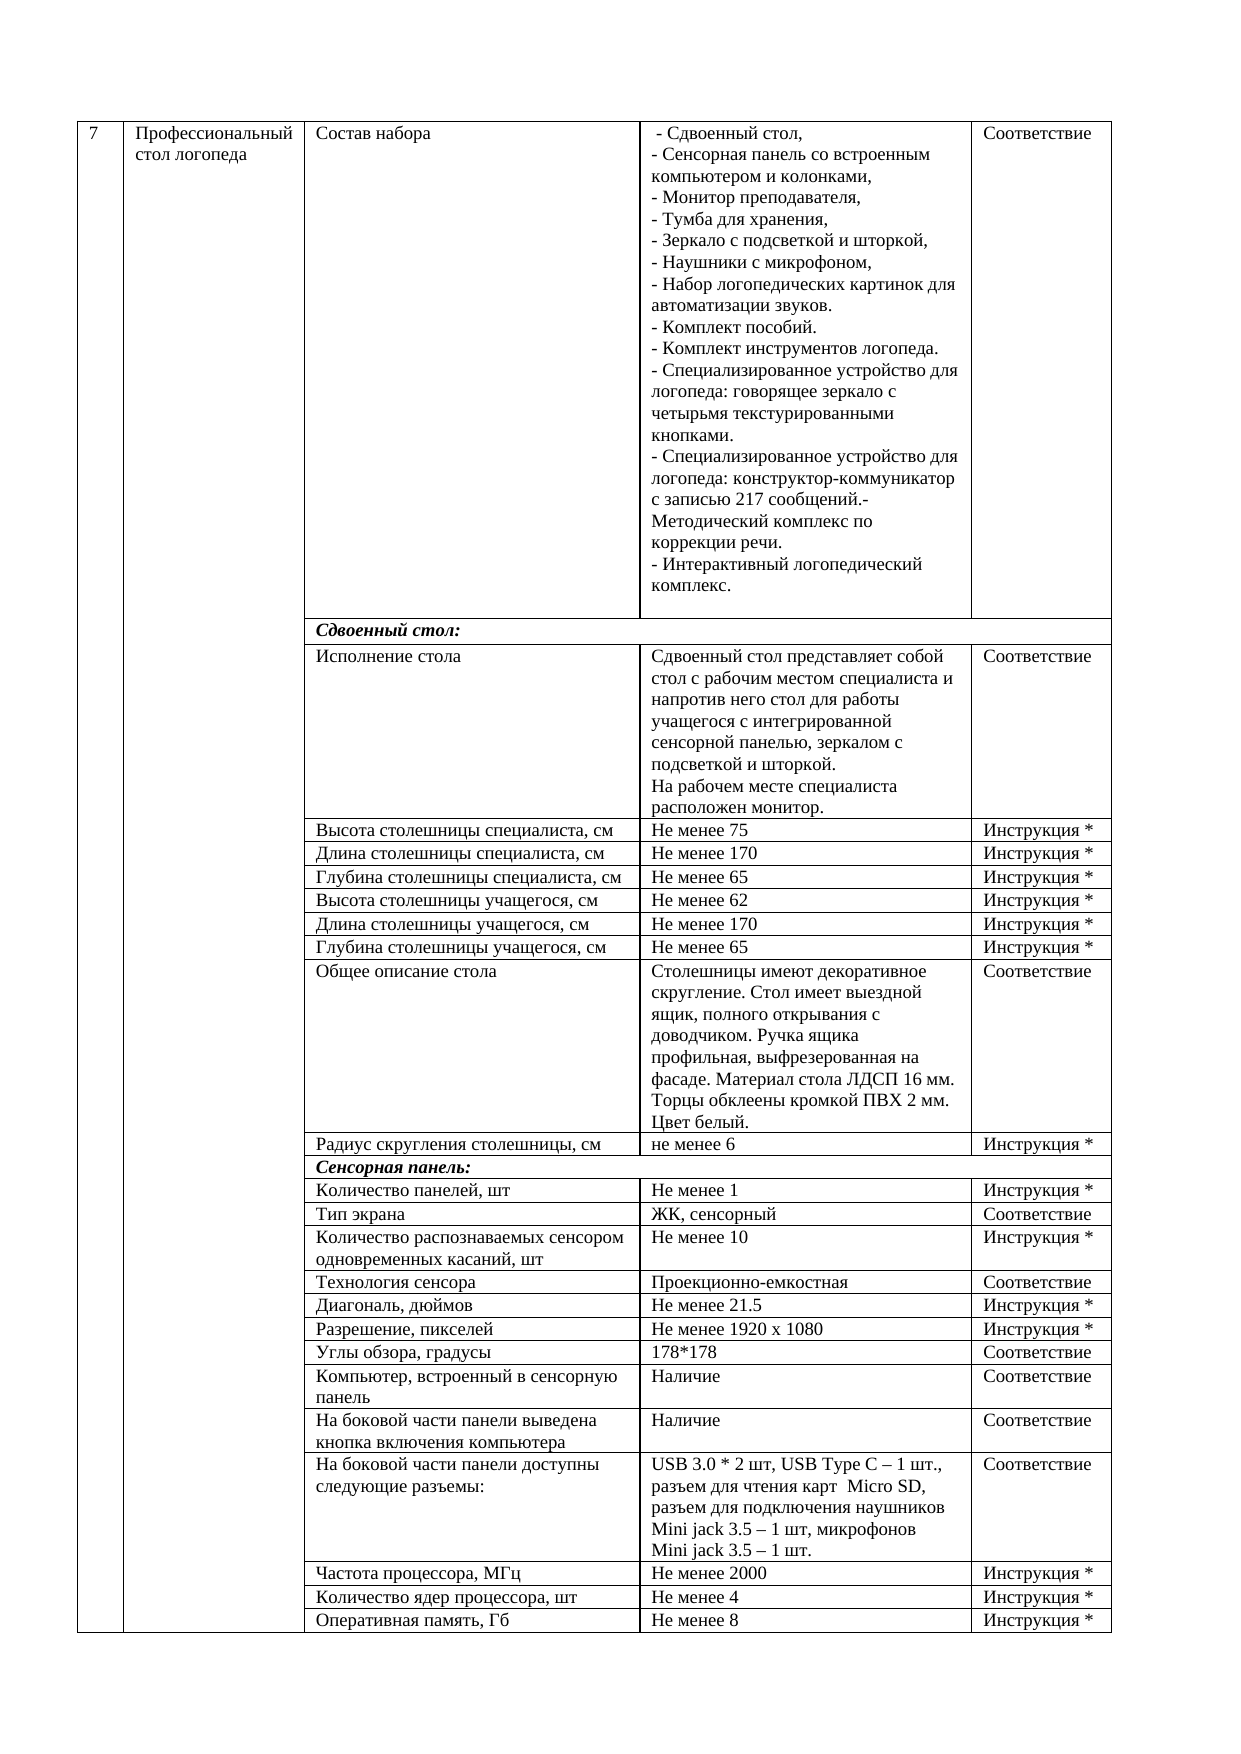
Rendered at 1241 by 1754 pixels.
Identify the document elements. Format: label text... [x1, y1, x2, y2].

table_cell Высота столешницы специалиста, см [305, 819, 639, 841]
table_header Профессиональный стол логопеда [124, 122, 304, 1632]
table_cell Соответствие [972, 960, 1111, 1132]
table_cell Соответствие [972, 1453, 1111, 1561]
table_cell Количество панелей, шт [305, 1179, 639, 1202]
table_cell Не менее 1 [641, 1179, 971, 1202]
table_cell Глубина столешницы учащегося, см [305, 936, 639, 959]
table_cell Не менее 65 [641, 936, 971, 959]
table_cell Исполнение стола [305, 645, 639, 818]
table_cell Инструкция * [972, 866, 1111, 888]
table_cell Не менее 4 [641, 1586, 971, 1608]
table_cell Инструкция * [972, 1318, 1111, 1340]
table_cell Технология сенсора [305, 1271, 639, 1293]
table_cell Не менее 65 [641, 866, 971, 888]
table_cell Сдвоенный стол представляет собой стол с рабочим местом специалиста и напротив него стол для работы учащегося с интегрированной сенсорной панелью, зеркалом с подсветкой и шторкой. На рабочем месте специалиста расположен монитор. [641, 645, 971, 818]
table_cell Соответствие [972, 1203, 1111, 1225]
table_cell Инструкция * [972, 1179, 1111, 1202]
table_cell Оперативная память, Гб [305, 1609, 639, 1632]
table_cell Не менее 75 [641, 819, 971, 841]
table_header 7 [78, 122, 123, 1632]
table_cell Инструкция * [972, 1562, 1111, 1584]
table_cell не менее 6 [641, 1133, 971, 1155]
table_cell На боковой части панели доступны следующие разъемы: [305, 1453, 639, 1561]
table_cell Общее описание стола [305, 960, 639, 1132]
table_cell Радиус скругления столешницы, см [305, 1133, 639, 1155]
table_cell Соответствие [972, 1409, 1111, 1452]
table_cell Длина столешницы специалиста, см [305, 842, 639, 864]
table_cell Инструкция * [972, 1133, 1111, 1155]
table_cell Инструкция * [972, 1226, 1111, 1269]
table_cell Инструкция * [972, 889, 1111, 912]
table_cell Наличие [641, 1409, 971, 1452]
table_cell Столешницы имеют декоративное скругление. Стол имеет выездной ящик, полного открывания с доводчиком. Ручка ящика профильная, выфрезерованная на фасаде. Материал стола ЛДСП 16 мм. Торцы обклеены кромкой ПВХ 2 мм. Цвет белый. [641, 960, 971, 1132]
table_cell Не менее 1920 x 1080 [641, 1318, 971, 1340]
table_cell Проекционно-емкостная [641, 1271, 971, 1293]
table_header - Сдвоенный стол, - Сенсорная панель со встроенным компьютером и колонками, - Монитор преподавателя, - Тумба для хранения, - Зеркало с подсветкой и шторкой, - Наушники с микрофоном, - Набор логопедических картинок для автоматизации звуков. - Комплект пособий. - Комплект инструментов логопеда. - Специализированное устройство для логопеда: говорящее зеркало с четырьмя текстурированными кнопками. - Специализированное устройство для логопеда: конструктор-коммуникатор с записью 217 сообщений.- Методический комплекс по коррекции речи. - Интерактивный логопедический комплекс. [641, 122, 971, 617]
table_cell Не менее 10 [641, 1226, 971, 1269]
table_cell ЖК, сенсорный [641, 1203, 971, 1225]
table_cell Высота столешницы учащегося, см [305, 889, 639, 912]
table_header Соответствие [972, 122, 1111, 617]
table_cell Углы обзора, градусы [305, 1341, 639, 1364]
table_cell Соответствие [972, 1271, 1111, 1293]
table_cell Не менее 8 [641, 1609, 971, 1632]
table_cell Инструкция * [972, 819, 1111, 841]
table_cell Не менее 170 [641, 842, 971, 864]
table_cell Не менее 21.5 [641, 1294, 971, 1317]
table_cell Сенсорная панель: [305, 1156, 1111, 1178]
table_cell Инструкция * [972, 1294, 1111, 1317]
table_cell Сдвоенный стол: [305, 619, 1111, 644]
table_cell Разрешение, пикселей [305, 1318, 639, 1340]
table_cell Частота процессора, МГц [305, 1562, 639, 1584]
table_cell Соответствие [972, 1365, 1111, 1408]
table_cell Не менее 62 [641, 889, 971, 912]
table_cell Тип экрана [305, 1203, 639, 1225]
table_cell Наличие [641, 1365, 971, 1408]
table_cell Инструкция * [972, 913, 1111, 935]
table_cell Компьютер, встроенный в сенсорную панель [305, 1365, 639, 1408]
table_cell Длина столешницы учащегося, см [305, 913, 639, 935]
table_cell USB 3.0 * 2 шт, USB Type C – 1 шт., разъем для чтения карт Micro SD, разъем для подключения наушников Mini jack 3.5 – 1 шт, микрофонов Mini jack 3.5 – 1 шт. [641, 1453, 971, 1561]
table_cell Инструкция * [972, 842, 1111, 864]
table_cell Не менее 2000 [641, 1562, 971, 1584]
table_cell Соответствие [972, 645, 1111, 818]
table_header Состав набора [305, 122, 639, 617]
table_cell 178*178 [641, 1341, 971, 1364]
table_cell Диагональ, дюймов [305, 1294, 639, 1317]
table_cell Глубина столешницы специалиста, см [305, 866, 639, 888]
table_cell Не менее 170 [641, 913, 971, 935]
table_cell Инструкция * [972, 1586, 1111, 1608]
table_cell Соответствие [972, 1341, 1111, 1364]
table_cell Инструкция * [972, 936, 1111, 959]
table_cell Инструкция * [972, 1609, 1111, 1632]
table_cell Количество распознаваемых сенсором одновременных касаний, шт [305, 1226, 639, 1269]
table_cell Количество ядер процессора, шт [305, 1586, 639, 1608]
table_cell На боковой части панели выведена кнопка включения компьютера [305, 1409, 639, 1452]
